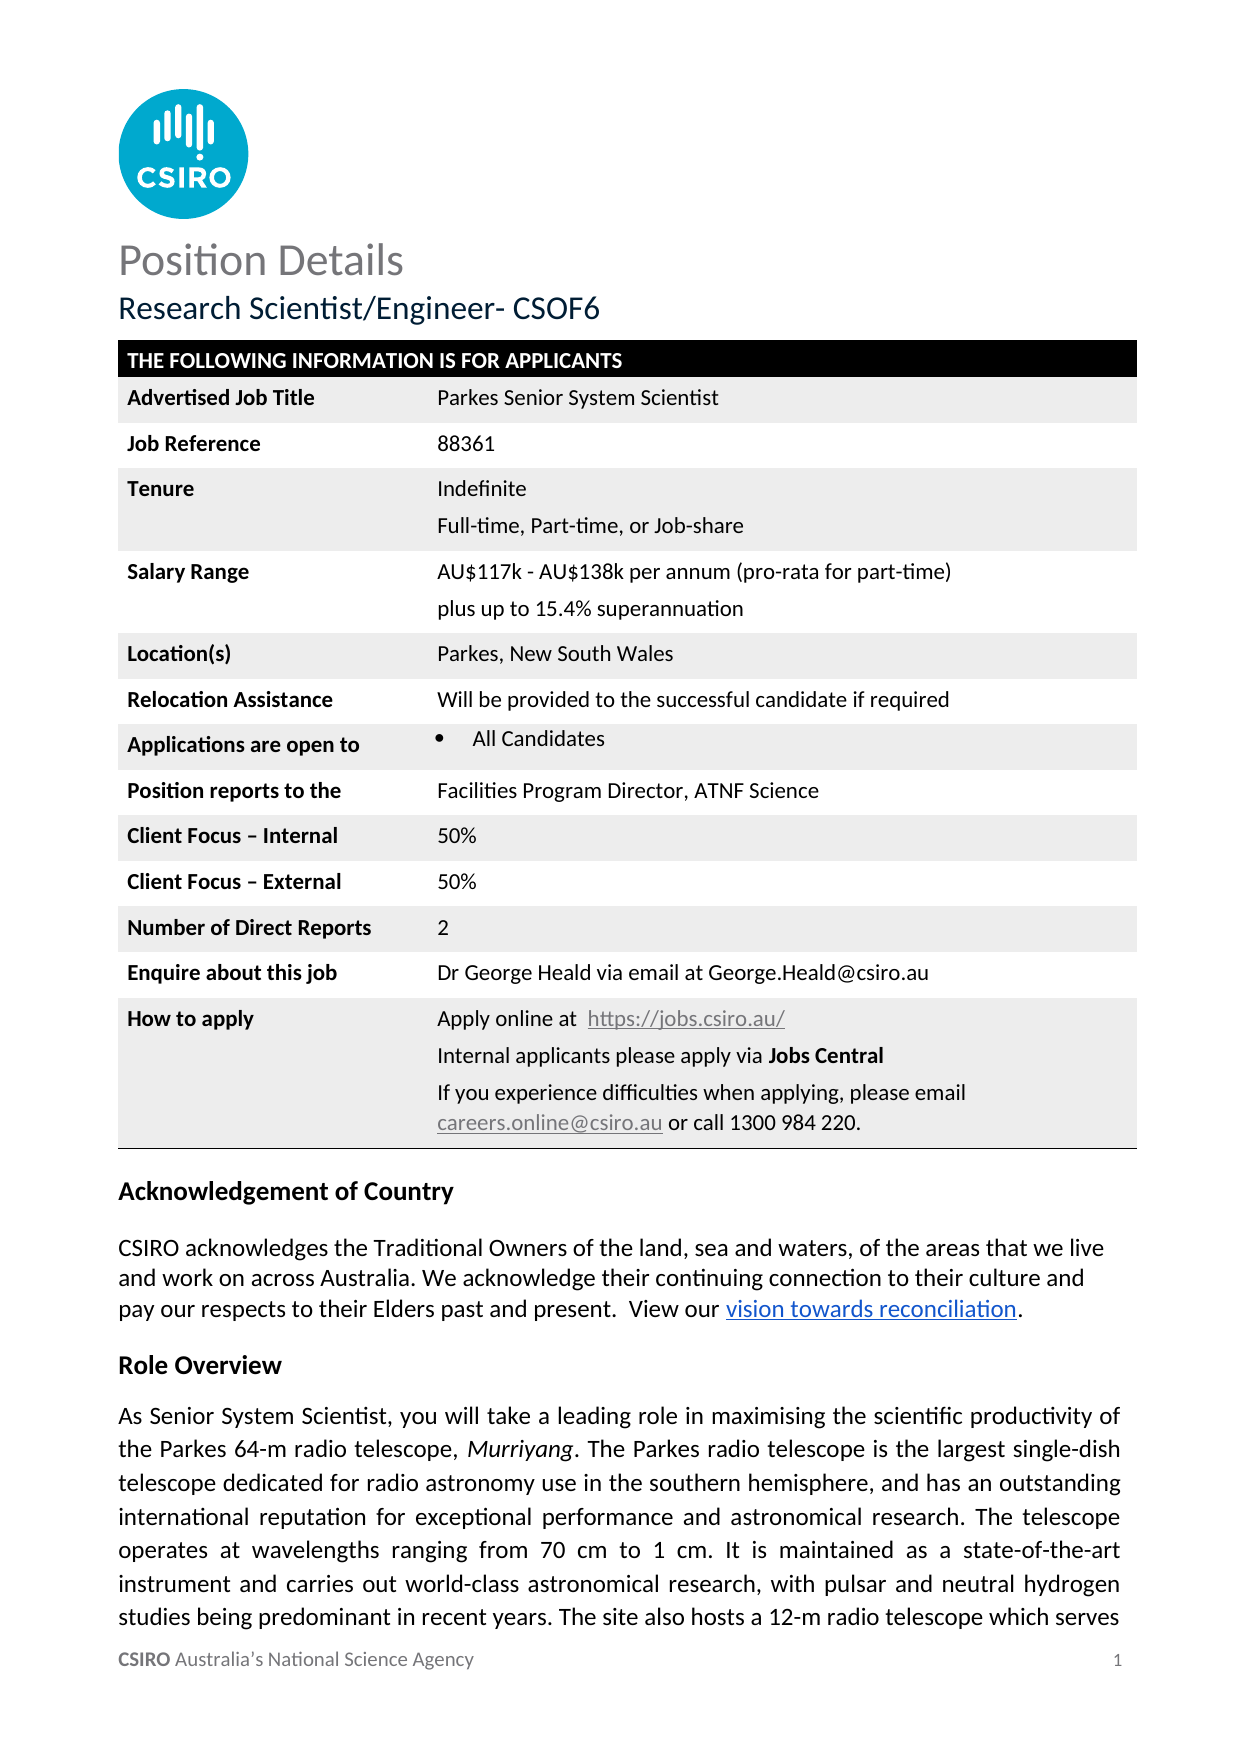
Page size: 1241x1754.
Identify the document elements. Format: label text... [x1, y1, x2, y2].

table_cell Indefinite Full-time, Part-time, or Job-share [428, 468, 1137, 551]
table_cell AU$117k - AU$138k per annum (pro-rata for part-time) plus up to 15.4% superannuation [428, 551, 1137, 633]
table_cell Facilities Program Director, ATNF Science [428, 770, 1137, 815]
table_cell Parkes Senior System Scientist [428, 377, 1137, 423]
table_cell Advertised Job Title [118, 377, 428, 423]
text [118, 1400, 1122, 1632]
subtitle Role Overview [118, 1348, 1122, 1381]
table_cell Apply online at https://jobs.csiro.au/ Internal applicants please apply via Jobs Central If you experience difficulties when applying, please email careers.online@csiro.au or call 1300 984 220. [428, 998, 1137, 1148]
table_cell Enquire about this job [118, 952, 428, 997]
table_cell Number of Direct Reports [118, 906, 428, 952]
table_cell Relocation Assistance [118, 679, 428, 724]
table_cell 50% [428, 861, 1137, 906]
table_header The following information is for applicants [118, 340, 1137, 377]
table_cell 50% [428, 815, 1137, 861]
table_cell How to apply [118, 998, 428, 1148]
table_cell Applications are open to [118, 724, 428, 770]
table_cell Tenure [118, 468, 428, 551]
table_cell Position reports to the [118, 770, 428, 815]
table_cell Job Reference [118, 423, 428, 468]
table_cell Client Focus – Internal [118, 815, 428, 861]
table_cell 2 [428, 906, 1137, 952]
table_cell Location(s) [118, 633, 428, 679]
table_cell Client Focus – External [118, 861, 428, 906]
table_cell Salary Range [118, 551, 428, 633]
text Acknowledgement of Country [118, 1174, 1122, 1207]
table_cell Parkes, New South Wales [428, 633, 1137, 679]
table_cell All Candidates [428, 724, 1137, 770]
table_cell 88361 [428, 423, 1137, 468]
text CSIRO acknowledges the Traditional Owners of the land, sea and waters, of the areas that we live and work on across Australia. We acknowledge their continuing connection to their culture and pay our respects to their Elders past and present. View our vision towards reconciliation. [118, 1232, 1122, 1323]
table_cell Dr George Heald via email at George.Heald@csiro.au [428, 952, 1137, 997]
table_cell Will be provided to the successful candidate if required [428, 679, 1137, 724]
